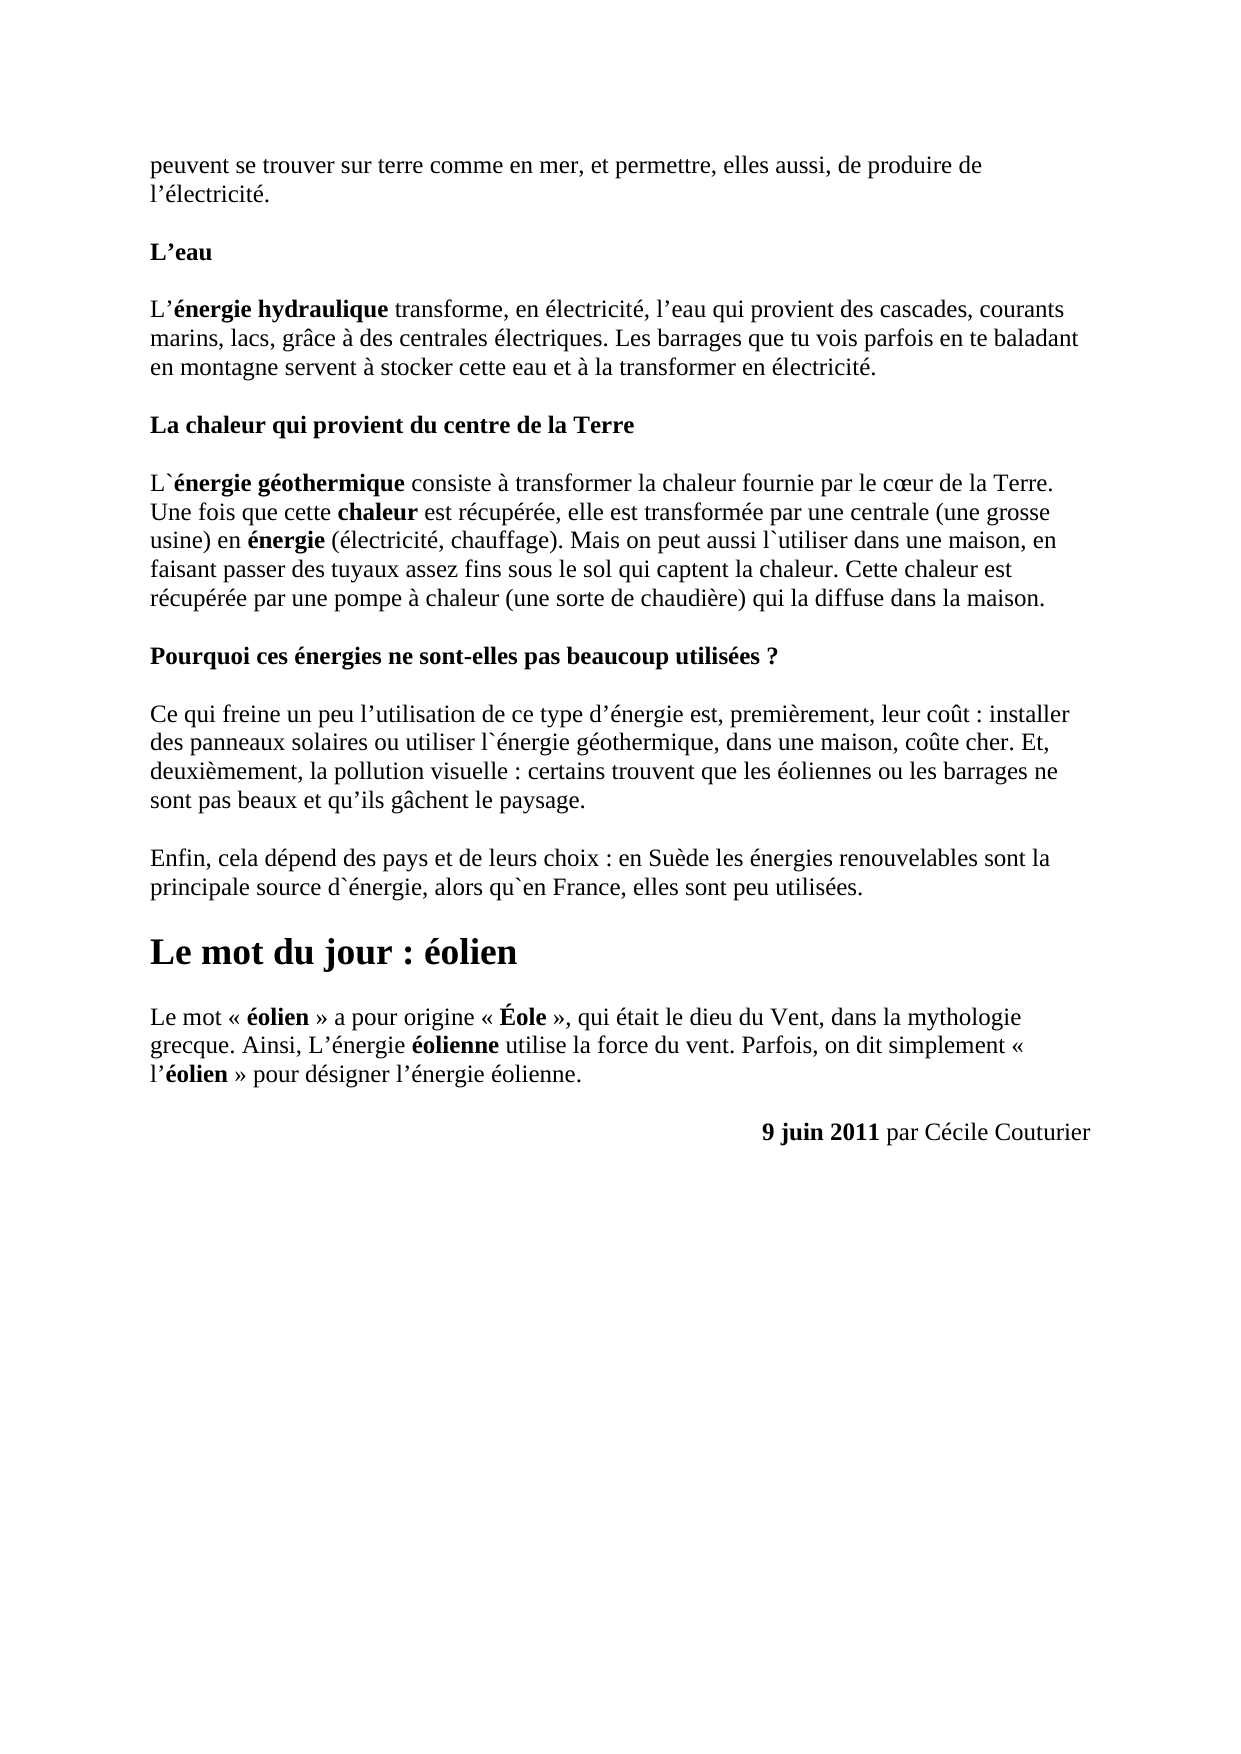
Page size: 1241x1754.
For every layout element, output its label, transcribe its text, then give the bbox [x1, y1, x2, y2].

text L’énergie hydraulique transforme, en électricité, l’eau qui provient des cascades, courants marins, lacs, grâce à des centrales électriques. Les barrages que tu vois parfois en te baladant en montagne servent à stocker cette eau et à la transformer en électricité. [150, 294, 1090, 381]
text La chaleur qui provient du centre de la Terre [150, 410, 1090, 439]
text Le mot du jour : éolien [150, 929, 1090, 973]
text Enfin, cela dépend des pays et de leurs choix : en Suède les énergies renouvelables sont la principale source d`énergie, alors qu`en France, elles sont peu utilisées. [150, 843, 1090, 900]
text Pourquoi ces énergies ne sont-elles pas beaucoup utilisées ? [150, 641, 1090, 669]
text 9 juin 2011 par Cécile Couturier [150, 1117, 1090, 1146]
text L`énergie géothermique consiste à transformer la chaleur fournie par le cœur de la Terre. Une fois que cette chaleur est récupérée, elle est transformée par une centrale (une grosse usine) en énergie (électricité, chauffage). Mais on peut aussi l`utiliser dans une maison, en faisant passer des tuyaux assez fins sous le sol qui captent la chaleur. Cette chaleur est récupérée par une pompe à chaleur (une sorte de chaudière) qui la diffuse dans la maison. [150, 468, 1090, 612]
text L’eau [150, 237, 1090, 265]
text Ce qui freine un peu l’utilisation de ce type d’énergie est, premièrement, leur coût : installer des panneaux solaires ou utiliser l`énergie géothermique, dans une maison, coûte cher. Et, deuxièmement, la pollution visuelle : certains trouvent que les éoliennes ou les barrages ne sont pas beaux et qu’ils gâchent le paysage. [150, 699, 1090, 814]
text Le mot « éolien » a pour origine « Éole », qui était le dieu du Vent, dans la mythologie grecque. Ainsi, L’énergie éolienne utilise la force du vent. Parfois, on dit simplement « l’éolien » pour désigner l’énergie éolienne. [150, 1002, 1090, 1088]
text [150, 150, 1090, 207]
